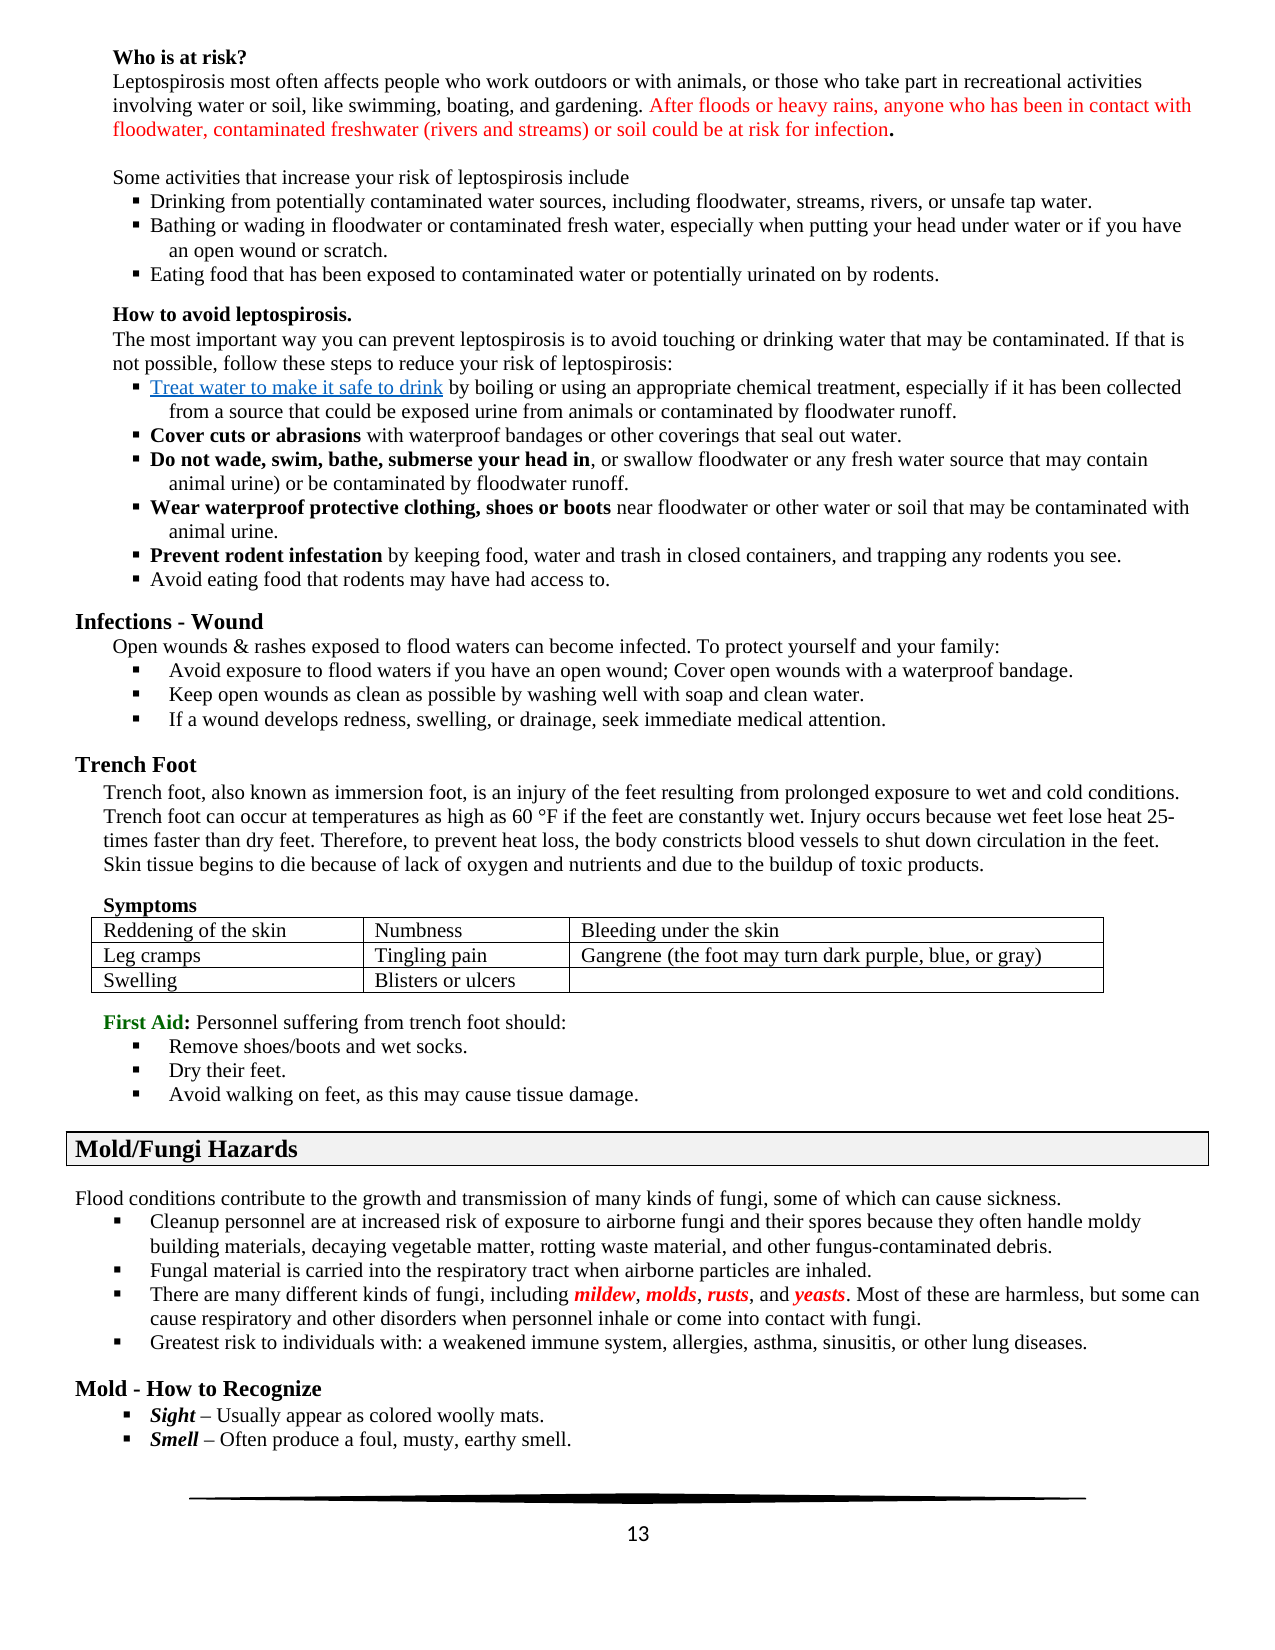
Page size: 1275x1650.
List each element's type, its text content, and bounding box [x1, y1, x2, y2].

subtitle Mold/Fungi Hazards [67, 1133, 1208, 1165]
list Smell – Often produce a foul, musty, earthy smell. [122, 1427, 1200, 1451]
list Avoid walking on feet, as this may cause tissue damage. [131, 1082, 1200, 1106]
text Some activities that increase your risk of leptospirosis include [112, 165, 1200, 189]
text How to avoid leptospirosis. [112, 302, 1200, 326]
text Flood conditions contribute to the growth and transmission of many kinds of fungi, some of which can cause sickness. [75, 1185, 1200, 1209]
table_header Bleeding under the skin [570, 918, 1103, 942]
table_cell Blisters or ulcers [364, 968, 569, 992]
subtitle Trench Foot [75, 751, 1200, 778]
list Bathing or wading in floodwater or contaminated fresh water, especially when putting your head under water or if you have an open wound or scratch. [131, 213, 1200, 262]
table_cell Swelling [92, 968, 363, 992]
list There are many different kinds of fungi, including mildew, molds, rusts, and yeasts. Most of these are harmless, but some can cause respiratory and other disorders when personnel inhale or come into contact with fungi. [112, 1282, 1200, 1330]
list Remove shoes/boots and wet socks. [131, 1034, 1200, 1058]
text First Aid: Personnel suffering from trench foot should: [103, 1010, 1200, 1034]
list Drinking from potentially contaminated water sources, including floodwater, streams, rivers, or unsafe tap water. [131, 189, 1200, 213]
table_header Reddening of the skin [92, 918, 363, 942]
list Open wounds & rashes exposed to flood waters can become infected. To protect yourself and your family: [112, 634, 1200, 658]
list Cleanup personnel are at increased risk of exposure to airborne fungi and their spores because they often handle moldy building materials, decaying vegetable matter, rotting waste material, and other fungus-contaminated debris. [112, 1209, 1200, 1258]
text Symptoms [103, 893, 1200, 917]
list Avoid eating food that rodents may have had access to. [131, 567, 1200, 591]
text Trench foot, also known as immersion foot, is an injury of the feet resulting from prolonged exposure to wet and cold conditions. Trench foot can occur at temperatures as high as 60 °F if the feet are constantly wet. Injury occurs because wet feet lose heat 25-times faster than dry feet. Therefore, to prevent heat loss, the body constricts blood vessels to shut down circulation in the feet. Skin tissue begins to die because of lack of oxygen and nutrients and due to the buildup of toxic products. [103, 780, 1200, 876]
list Prevent rodent infestation by keeping food, water and trash in closed containers, and trapping any rodents you see. [131, 543, 1200, 567]
table_cell [570, 968, 1103, 992]
list Avoid exposure to flood waters if you have an open wound; Cover open wounds with a waterproof bandage. [131, 658, 1200, 682]
subtitle Mold - How to Recognize [75, 1375, 1200, 1401]
list Cover cuts or abrasions with waterproof bandages or other coverings that seal out water. [131, 423, 1200, 447]
list Treat water to make it safe to drink by boiling or using an appropriate chemical treatment, especially if it has been collected from a source that could be exposed urine from animals or contaminated by floodwater runoff. [131, 374, 1200, 423]
text Leptospirosis most often affects people who work outdoors or with animals, or those who take part in recreational activities involving water or soil, like swimming, boating, and gardening. After floods or heavy rains, anyone who has been in contact with floodwater, contaminated freshwater (rivers and streams) or soil could be at risk for infection. [112, 69, 1200, 141]
list Keep open wounds as clean as possible by washing well with soap and clean water. [131, 682, 1200, 706]
text The most important way you can prevent leptospirosis is to avoid touching or drinking water that may be contaminated. If that is not possible, follow these steps to reduce your risk of leptospirosis: [112, 326, 1200, 374]
table_cell Leg cramps [92, 943, 363, 967]
list Do not wade, swim, bathe, submerse your head in, or swallow floodwater or any fresh water source that may contain animal urine) or be contaminated by floodwater runoff. [131, 447, 1200, 495]
list Sight – Usually appear as colored woolly mats. [122, 1403, 1200, 1427]
text Who is at risk? [112, 45, 1200, 69]
list Fungal material is carried into the respiratory tract when airborne particles are inhaled. [112, 1258, 1200, 1282]
table_cell Tingling pain [364, 943, 569, 967]
table_cell Gangrene (the foot may turn dark purple, blue, or gray) [570, 943, 1103, 967]
text Infections - Wound [75, 608, 1200, 634]
list If a wound develops redness, swelling, or drainage, seek immediate medical attention. [131, 706, 1200, 731]
list Greatest risk to individuals with: a weakened immune system, allergies, asthma, sinusitis, or other lung diseases. [112, 1330, 1200, 1354]
table_header Numbness [364, 918, 569, 942]
list Wear waterproof protective clothing, shoes or boots near floodwater or other water or soil that may be contaminated with animal urine. [131, 495, 1200, 543]
list Dry their feet. [131, 1058, 1200, 1082]
list Eating food that has been exposed to contaminated water or potentially urinated on by rodents. [131, 262, 1200, 286]
